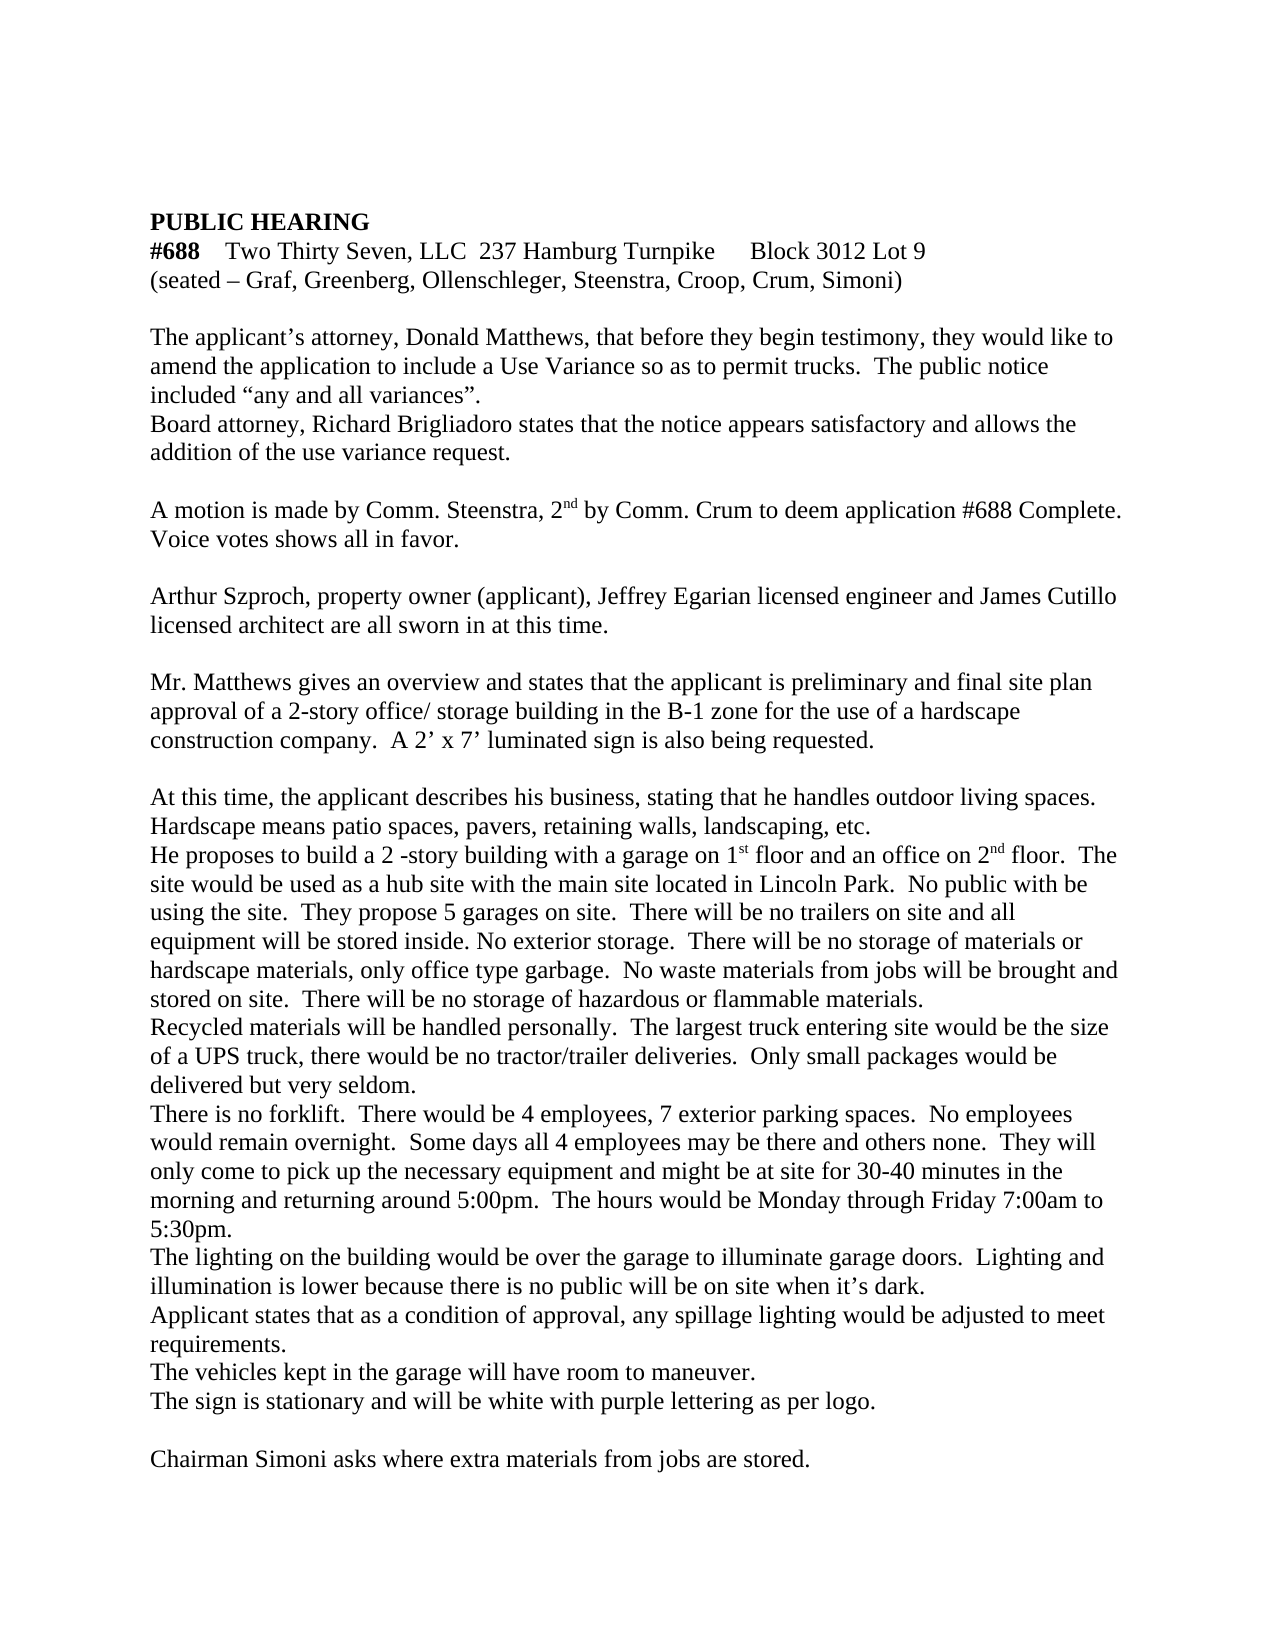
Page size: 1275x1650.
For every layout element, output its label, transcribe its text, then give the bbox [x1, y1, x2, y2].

text Board attorney, Richard Brigliadoro states that the notice appears satisfactory and allows the addition of the use variance request. [150, 409, 1125, 466]
text (seated – Graf, Greenberg, Ollenschleger, Steenstra, Croop, Crum, Simoni) [150, 265, 1125, 294]
text He proposes to build a 2 -story building with a garage on 1st floor and an office on 2nd floor. The site would be used as a hub site with the main site located in Lincoln Park. No public with be using the site. They propose 5 garages on site. There will be no trailers on site and all equipment will be stored inside. No exterior storage. There will be no storage of materials or hardscape materials, only office type garbage. No waste materials from jobs will be brought and stored on site. There will be no storage of hazardous or flammable materials. [150, 840, 1125, 1012]
text requirements. [150, 1329, 1125, 1357]
text The lighting on the building would be over the garage to illuminate garage doors. Lighting and illumination is lower because there is no public will be on site when it’s dark. [150, 1242, 1125, 1300]
text #688 Two Thirty Seven, LLC 237 Hamburg Turnpike Block 3012 Lot 9 [150, 236, 1125, 265]
text There is no forklift. There would be 4 employees, 7 exterior parking spaces. No employees would remain overnight. Some days all 4 employees may be there and others none. They will only come to pick up the necessary equipment and might be at site for 30-40 minutes in the morning and returning around 5:00pm. The hours would be Monday through Friday 7:00am to 5:30pm. [150, 1099, 1125, 1242]
text Applicant states that as a condition of approval, any spillage lighting would be adjusted to meet [150, 1300, 1125, 1329]
text Voice votes shows all in favor. [150, 524, 1125, 552]
text A motion is made by Comm. Steenstra, 2nd by Comm. Crum to deem application #688 Complete. [150, 495, 1125, 524]
text The vehicles kept in the garage will have room to maneuver. [150, 1357, 1125, 1386]
text At this time, the applicant describes his business, stating that he handles outdoor living spaces. Hardscape means patio spaces, pavers, retaining walls, landscaping, etc. [150, 782, 1125, 840]
text Chairman Simoni asks where extra materials from jobs are stored. [150, 1444, 1125, 1472]
text Recycled materials will be handled personally. The largest truck entering site would be the size of a UPS truck, there would be no tractor/trailer deliveries. Only small packages would be delivered but very seldom. [150, 1012, 1125, 1099]
text The applicant’s attorney, Donald Matthews, that before they begin testimony, they would like to amend the application to include a Use Variance so as to permit trucks. The public notice included “any and all variances”. [150, 322, 1125, 409]
text PUBLIC HEARING [150, 207, 1125, 236]
text Arthur Szproch, property owner (applicant), Jeffrey Egarian licensed engineer and James Cutillo licensed architect are all sworn in at this time. [150, 581, 1125, 639]
text Mr. Matthews gives an overview and states that the applicant is preliminary and final site plan approval of a 2-story office/ storage building in the B-1 zone for the use of a hardscape construction company. A 2’ x 7’ luminated sign is also being requested. [150, 667, 1125, 754]
text The sign is stationary and will be white with purple lettering as per logo. [150, 1386, 1125, 1415]
